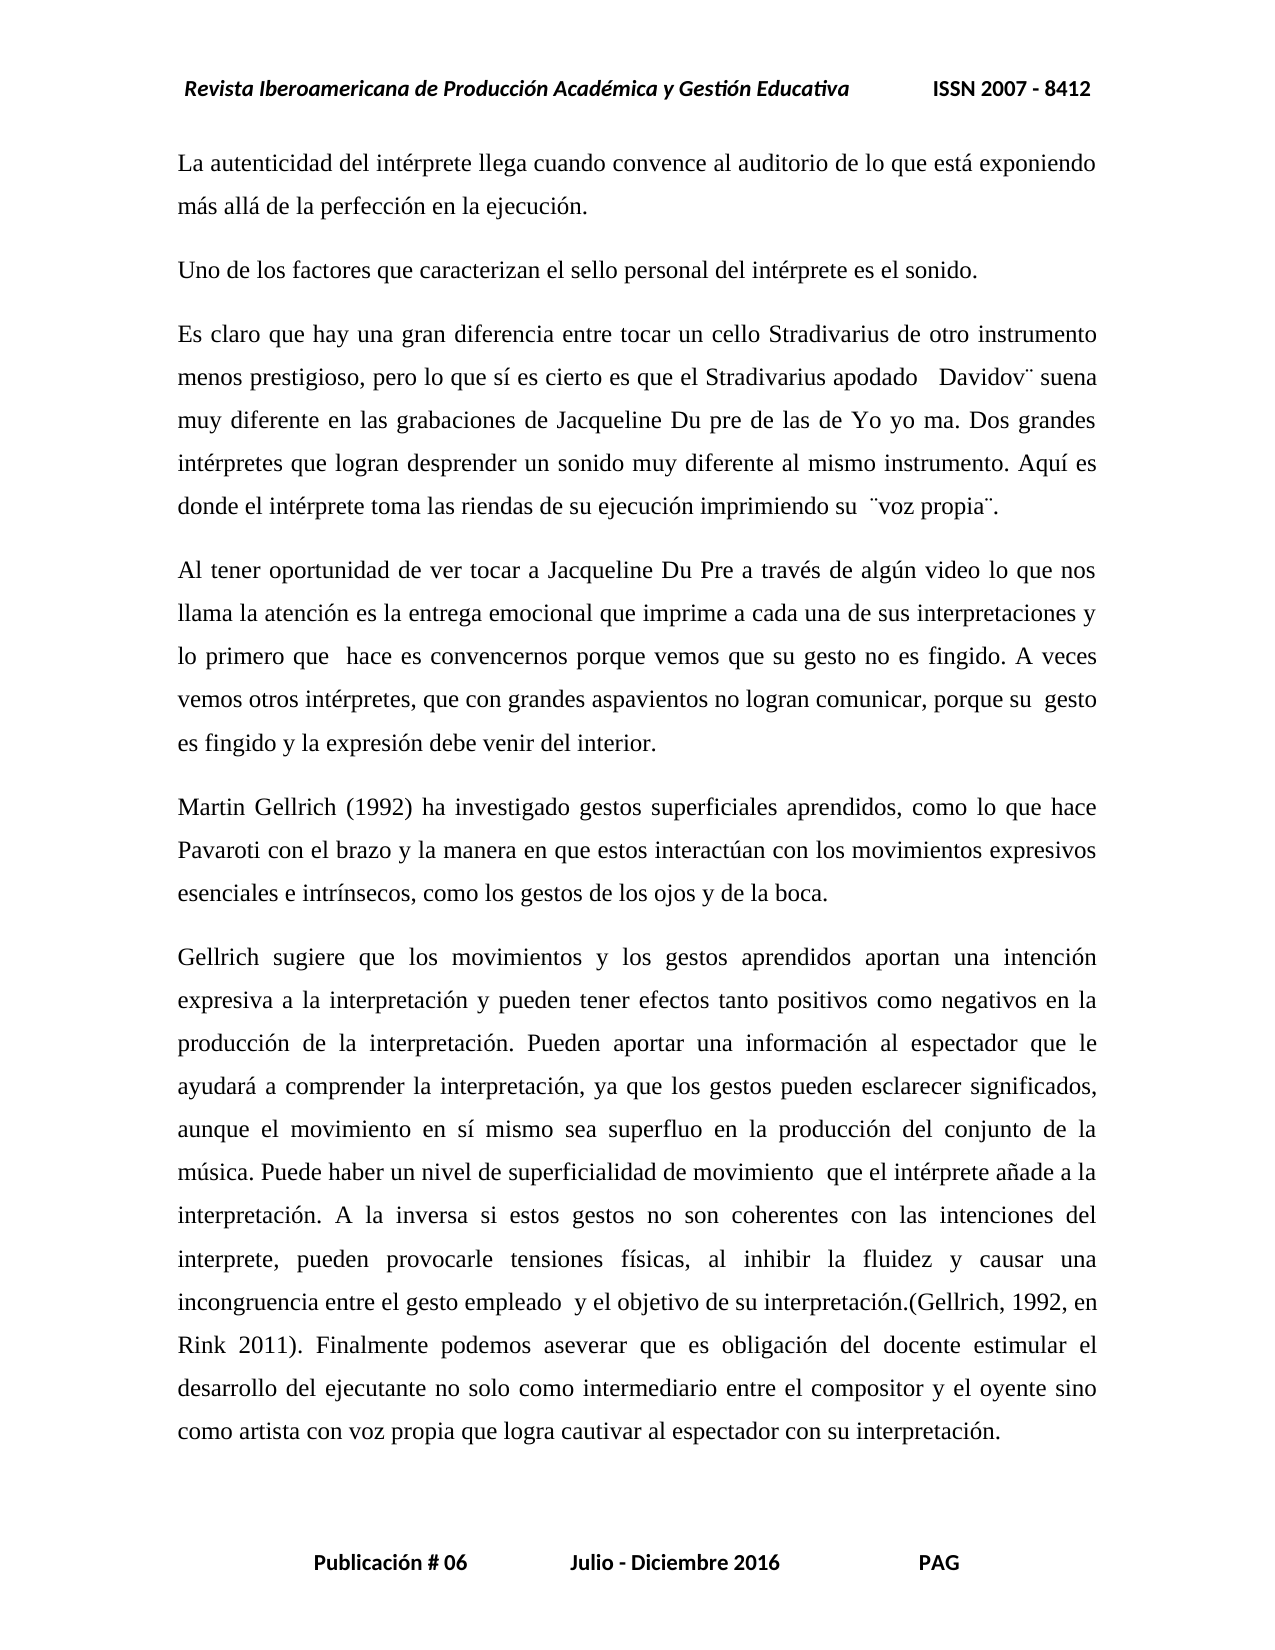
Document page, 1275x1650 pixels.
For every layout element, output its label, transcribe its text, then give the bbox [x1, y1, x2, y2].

text Uno de los factores que caracterizan el sello personal del intérprete es el sonido. [177, 255, 1098, 283]
text Al tener oportunidad de ver tocar a Jacqueline Du Pre a través de algún video lo que nos llama la atención es la entrega emocional que imprime a cada una de sus interpretaciones y lo primero que hace es convencernos porque vemos que su gesto no es fingido. A veces vemos otros intérpretes, que con grandes aspavientos no logran comunicar, porque su gesto es fingido y la expresión debe venir del interior. [177, 555, 1098, 756]
text Gellrich sugiere que los movimientos y los gestos aprendidos aportan una intención expresiva a la interpretación y pueden tener efectos tanto positivos como negativos en la producción de la interpretación. Pueden aportar una información al espectador que le ayudará a comprender la interpretación, ya que los gestos pueden esclarecer significados, aunque el movimiento en sí mismo sea superfluo en la producción del conjunto de la música. Puede haber un nivel de superficialidad de movimiento que el intérprete añade a la interpretación. A la inversa si estos gestos no son coherentes con las intenciones del interprete, pueden provocarle tensiones físicas, al inhibir la fluidez y causar una incongruencia entre el gesto empleado y el objetivo de su interpretación.(Gellrich, 1992, en Rink 2011). Finalmente podemos aseverar que es obligación del docente estimular el desarrollo del ejecutante no solo como intermediario entre el compositor y el oyente sino como artista con voz propia que logra cautivar al espectador con su interpretación. [177, 942, 1098, 1445]
text Es claro que hay una gran diferencia entre tocar un cello Stradivarius de otro instrumento menos prestigioso, pero lo que sí es cierto es que el Stradivarius apodado Davidov¨ suena muy diferente en las grabaciones de Jacqueline Du pre de las de Yo yo ma. Dos grandes intérpretes que logran desprender un sonido muy diferente al mismo instrumento. Aquí es donde el intérprete toma las riendas de su ejecución imprimiendo su ¨voz propia¨. [177, 319, 1098, 520]
text La autenticidad del intérprete llega cuando convence al auditorio de lo que está exponiendo más allá de la perfección en la ejecución. [177, 148, 1098, 219]
text Martin Gellrich (1992) ha investigado gestos superficiales aprendidos, como lo que hace Pavaroti con el brazo y la manera en que estos interactúan con los movimientos expresivos esenciales e intrínsecos, como los gestos de los ojos y de la boca. [177, 792, 1098, 907]
